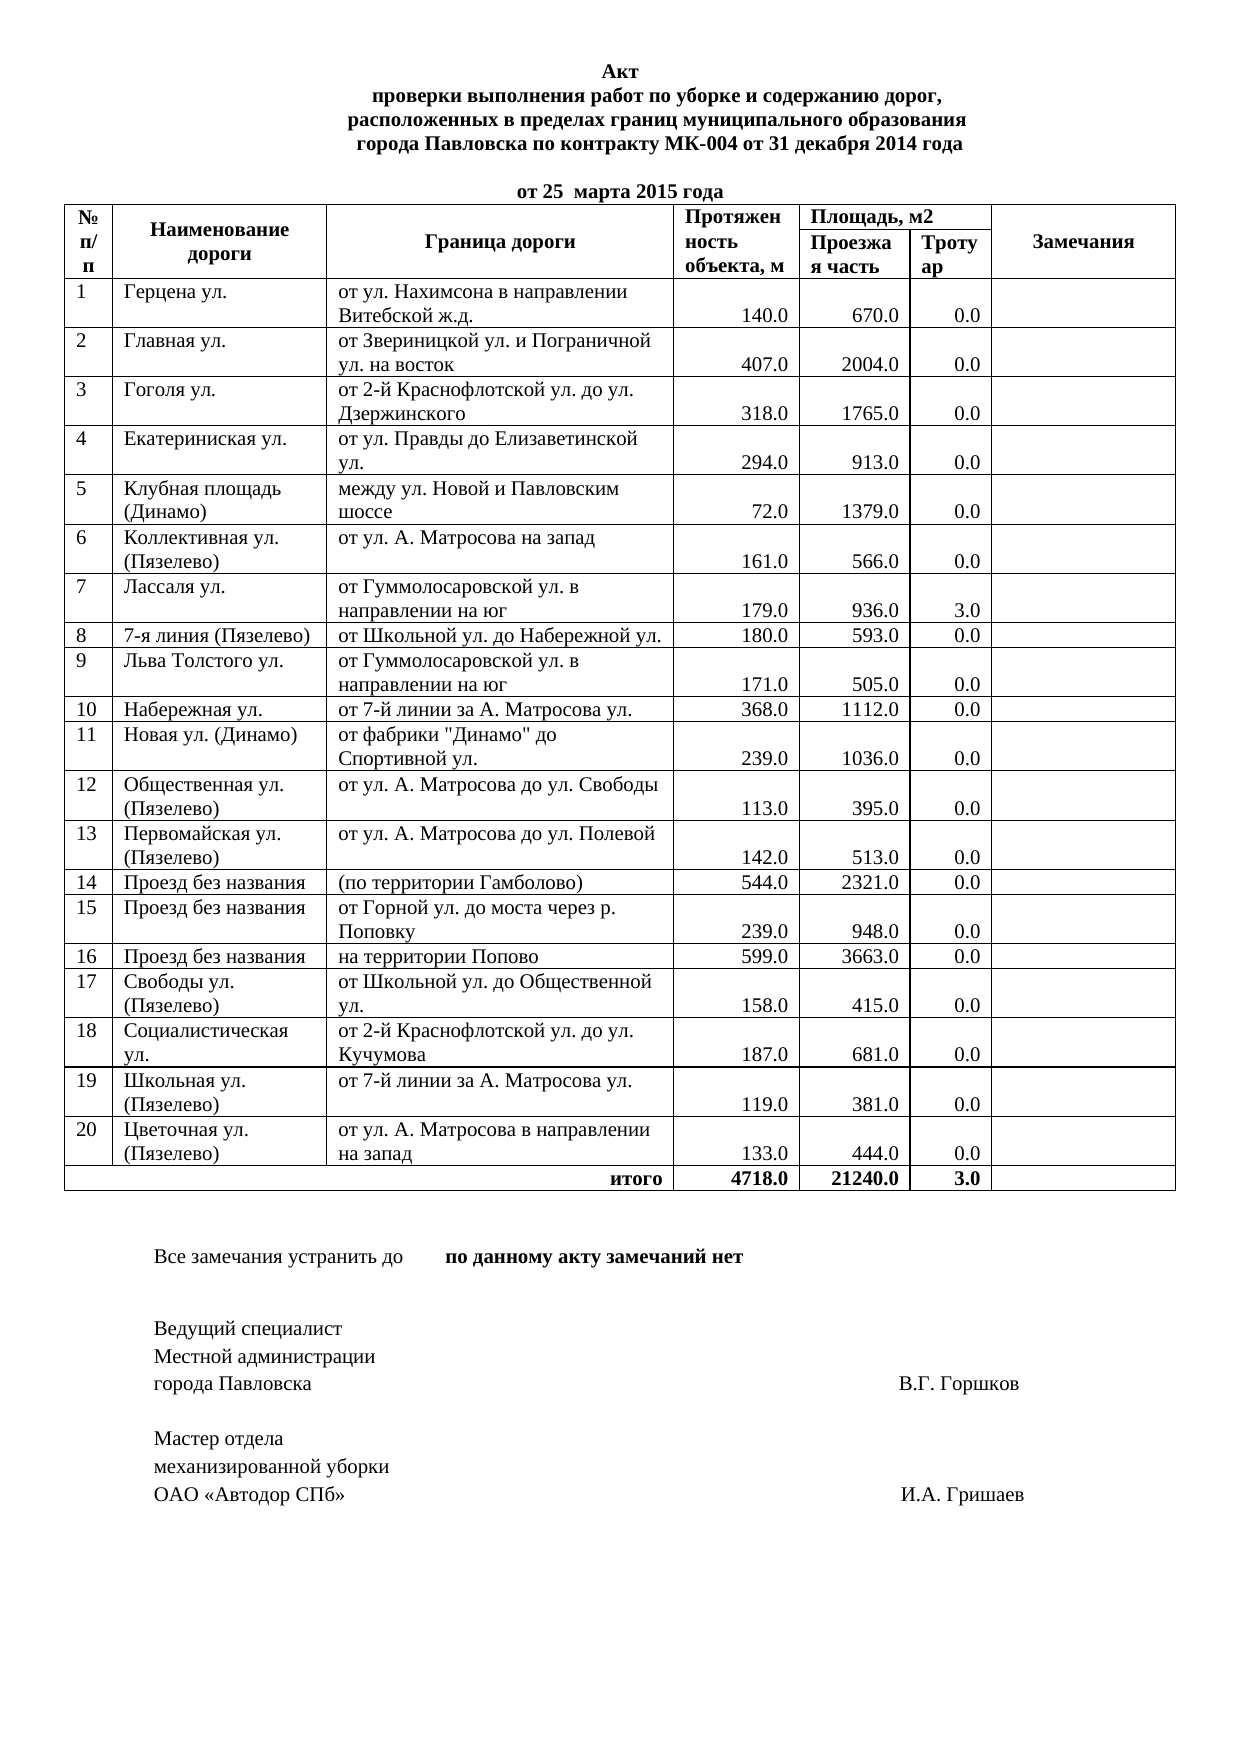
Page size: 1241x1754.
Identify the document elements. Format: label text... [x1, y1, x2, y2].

table_cell [992, 377, 1175, 425]
table_cell [992, 1166, 1175, 1190]
table_cell 0.0 [911, 821, 991, 869]
table_cell 20 [65, 1117, 112, 1165]
table_cell [992, 895, 1175, 943]
table_cell [992, 1068, 1175, 1116]
table_cell 7-я линия (Пязелево) [113, 623, 326, 647]
table_cell (по территории Гамболово) [327, 870, 673, 894]
table_cell 2004.0 [800, 328, 909, 376]
table_cell [992, 525, 1175, 573]
table_cell 1112.0 [800, 697, 909, 721]
text проверки выполнения работ по уборке и содержанию дорог, [227, 83, 1087, 107]
table_cell 6 [65, 525, 112, 573]
table_cell 15 [65, 895, 112, 943]
table_cell от 7-й линии за А. Матросова ул. [327, 697, 673, 721]
table_cell Клубная площадь (Динамо) [113, 475, 326, 523]
table_cell Екатериниская ул. [113, 426, 326, 474]
table_cell 0.0 [911, 377, 991, 425]
table_cell 11 [65, 722, 112, 770]
table_cell от Горной ул. до моста через р. Поповку [327, 895, 673, 943]
table_cell 0.0 [911, 426, 991, 474]
table_cell Проезд без названия [113, 944, 326, 968]
table_cell 3663.0 [800, 944, 909, 968]
table_cell 179.0 [674, 574, 799, 622]
table_header Наименование дороги [113, 205, 326, 278]
text города Павловска по контракту МК-004 от 31 декабря 2014 года [227, 131, 1087, 155]
table_cell 0.0 [911, 722, 991, 770]
table_cell 161.0 [674, 525, 799, 573]
table_cell Школьная ул. (Пязелево) [113, 1068, 326, 1116]
table_header Замечания [992, 205, 1175, 278]
table_cell Гоголя ул. [113, 377, 326, 425]
table_cell Коллективная ул. (Пязелево) [113, 525, 326, 573]
table_cell 948.0 [800, 895, 909, 943]
table_cell 187.0 [674, 1018, 799, 1066]
table_cell 0.0 [911, 475, 991, 523]
table_cell Первомайская ул. (Пязелево) [113, 821, 326, 869]
table_cell 158.0 [674, 969, 799, 1017]
table_cell [992, 870, 1175, 894]
text Все замечания устранить до по данному акту замечаний нет [153, 1244, 1087, 1268]
table_cell 19 [65, 1068, 112, 1116]
table_cell от ул. Нахимсона в направлении Витебской ж.д. [327, 279, 673, 327]
table_cell 0.0 [911, 328, 991, 376]
table_cell Проезжая часть [800, 230, 909, 278]
table_cell [992, 697, 1175, 721]
table_cell от 2-й Краснофлотской ул. до ул. Кучумова [327, 1018, 673, 1066]
table_cell 239.0 [674, 895, 799, 943]
table_cell 9 [65, 648, 112, 696]
table_header № п/п [65, 205, 112, 278]
table_cell от Школьной ул. до Общественной ул. [327, 969, 673, 1017]
table_cell Свободы ул. (Пязелево) [113, 969, 326, 1017]
table_cell [992, 279, 1175, 327]
table_cell от 2-й Краснофлотской ул. до ул. Дзержинского [327, 377, 673, 425]
table_cell итого [65, 1166, 673, 1190]
table_cell 0.0 [911, 771, 991, 819]
table_cell 0.0 [911, 1018, 991, 1066]
table_cell от ул. А. Матросова в направлении на запад [327, 1117, 673, 1165]
table_cell 18 [65, 1018, 112, 1066]
table_cell 395.0 [800, 771, 909, 819]
table_cell 180.0 [674, 623, 799, 647]
table_cell 8 [65, 623, 112, 647]
table_cell Социалистическая ул. [113, 1018, 326, 1066]
table_cell 119.0 [674, 1068, 799, 1116]
table_cell 239.0 [674, 722, 799, 770]
table_cell 14 [65, 870, 112, 894]
table_cell 12 [65, 771, 112, 819]
text от 25 марта 2015 года [153, 179, 1087, 203]
text механизированной уборки [153, 1454, 1087, 1478]
table_cell 3 [65, 377, 112, 425]
table_cell Главная ул. [113, 328, 326, 376]
text Ведущий специалист [153, 1316, 1087, 1340]
table_cell от Гуммолосаровской ул. в направлении на юг [327, 648, 673, 696]
text Акт [153, 59, 1087, 83]
table_cell Герцена ул. [113, 279, 326, 327]
table_cell [992, 1018, 1175, 1066]
table_cell 2 [65, 328, 112, 376]
table_cell 936.0 [800, 574, 909, 622]
table_cell Тротуар [911, 230, 991, 278]
table_header Протяженность объекта, м [674, 205, 799, 278]
table_cell 0.0 [911, 648, 991, 696]
table_cell между ул. Новой и Павловским шоссе [327, 475, 673, 523]
table_cell от 7-й линии за А. Матросова ул. [327, 1068, 673, 1116]
table_cell [992, 623, 1175, 647]
table_cell 1036.0 [800, 722, 909, 770]
table_cell 593.0 [800, 623, 909, 647]
table_cell 2321.0 [800, 870, 909, 894]
table_cell Льва Толстого ул. [113, 648, 326, 696]
table_cell 0.0 [911, 697, 991, 721]
table_cell 13 [65, 821, 112, 869]
table_cell 21240.0 [800, 1166, 909, 1190]
text Местной администрации [153, 1343, 1087, 1368]
table_cell 4718.0 [674, 1166, 799, 1190]
table_cell 415.0 [800, 969, 909, 1017]
table_cell от фабрики "Динамо" до Спортивной ул. [327, 722, 673, 770]
table_cell 0.0 [911, 623, 991, 647]
table_cell 0.0 [911, 1068, 991, 1116]
table_cell 294.0 [674, 426, 799, 474]
table_cell Новая ул. (Динамо) [113, 722, 326, 770]
table_cell 16 [65, 944, 112, 968]
table_cell 10 [65, 697, 112, 721]
table_cell [992, 821, 1175, 869]
table_cell [992, 722, 1175, 770]
table_cell 318.0 [674, 377, 799, 425]
table_header Площадь, м2 [800, 205, 991, 228]
table_cell 670.0 [800, 279, 909, 327]
table_cell 0.0 [911, 944, 991, 968]
table_cell [992, 944, 1175, 968]
table_cell Проезд без названия [113, 895, 326, 943]
table_cell 72.0 [674, 475, 799, 523]
table_cell 4 [65, 426, 112, 474]
table_cell [992, 328, 1175, 376]
table_header Граница дороги [327, 205, 673, 278]
table_cell 0.0 [911, 895, 991, 943]
table_cell от Гуммолосаровской ул. в направлении на юг [327, 574, 673, 622]
table_cell 0.0 [911, 279, 991, 327]
table_cell 7 [65, 574, 112, 622]
table_cell 113.0 [674, 771, 799, 819]
table_cell 599.0 [674, 944, 799, 968]
table_cell 1765.0 [800, 377, 909, 425]
table_cell 513.0 [800, 821, 909, 869]
table_cell 368.0 [674, 697, 799, 721]
table_cell 1 [65, 279, 112, 327]
table_cell на территории Попово [327, 944, 673, 968]
table_cell [992, 969, 1175, 1017]
table_cell 0.0 [911, 1117, 991, 1165]
table_cell [992, 426, 1175, 474]
table_cell [992, 574, 1175, 622]
table_cell от ул. Правды до Елизаветинской ул. [327, 426, 673, 474]
table_cell от ул. А. Матросова до ул. Свободы [327, 771, 673, 819]
text ОАО «Автодор СПб» И.А. Гришаев [153, 1482, 1087, 1506]
table_cell 5 [65, 475, 112, 523]
table_cell 142.0 [674, 821, 799, 869]
table_cell от ул. А. Матросова на запад [327, 525, 673, 573]
text города Павловска В.Г. Горшков [153, 1371, 1087, 1395]
table_cell [992, 475, 1175, 523]
table_cell 3.0 [911, 1166, 991, 1190]
table_cell 140.0 [674, 279, 799, 327]
table_cell от Школьной ул. до Набережной ул. [327, 623, 673, 647]
table_cell 0.0 [911, 525, 991, 573]
table_cell 544.0 [674, 870, 799, 894]
text расположенных в пределах границ муниципального образования [227, 107, 1087, 131]
table_cell Общественная ул. (Пязелево) [113, 771, 326, 819]
table_cell Набережная ул. [113, 697, 326, 721]
table_cell [992, 648, 1175, 696]
table_cell 171.0 [674, 648, 799, 696]
table_cell 1379.0 [800, 475, 909, 523]
table_cell 3.0 [911, 574, 991, 622]
table_cell от ул. А. Матросова до ул. Полевой [327, 821, 673, 869]
table_cell 407.0 [674, 328, 799, 376]
table_cell 681.0 [800, 1018, 909, 1066]
text Мастер отдела [153, 1426, 1087, 1450]
table_cell [992, 1117, 1175, 1165]
table_cell 17 [65, 969, 112, 1017]
table_cell 566.0 [800, 525, 909, 573]
table_cell 133.0 [674, 1117, 799, 1165]
table_cell 381.0 [800, 1068, 909, 1116]
table_cell Проезд без названия [113, 870, 326, 894]
table_cell 0.0 [911, 870, 991, 894]
table_cell от Звериницкой ул. и Пограничной ул. на восток [327, 328, 673, 376]
table_cell Лассаля ул. [113, 574, 326, 622]
table_cell [992, 771, 1175, 819]
table_cell Цветочная ул. (Пязелево) [113, 1117, 326, 1165]
table_cell 0.0 [911, 969, 991, 1017]
table_cell 505.0 [800, 648, 909, 696]
table_cell 444.0 [800, 1117, 909, 1165]
table_cell 913.0 [800, 426, 909, 474]
